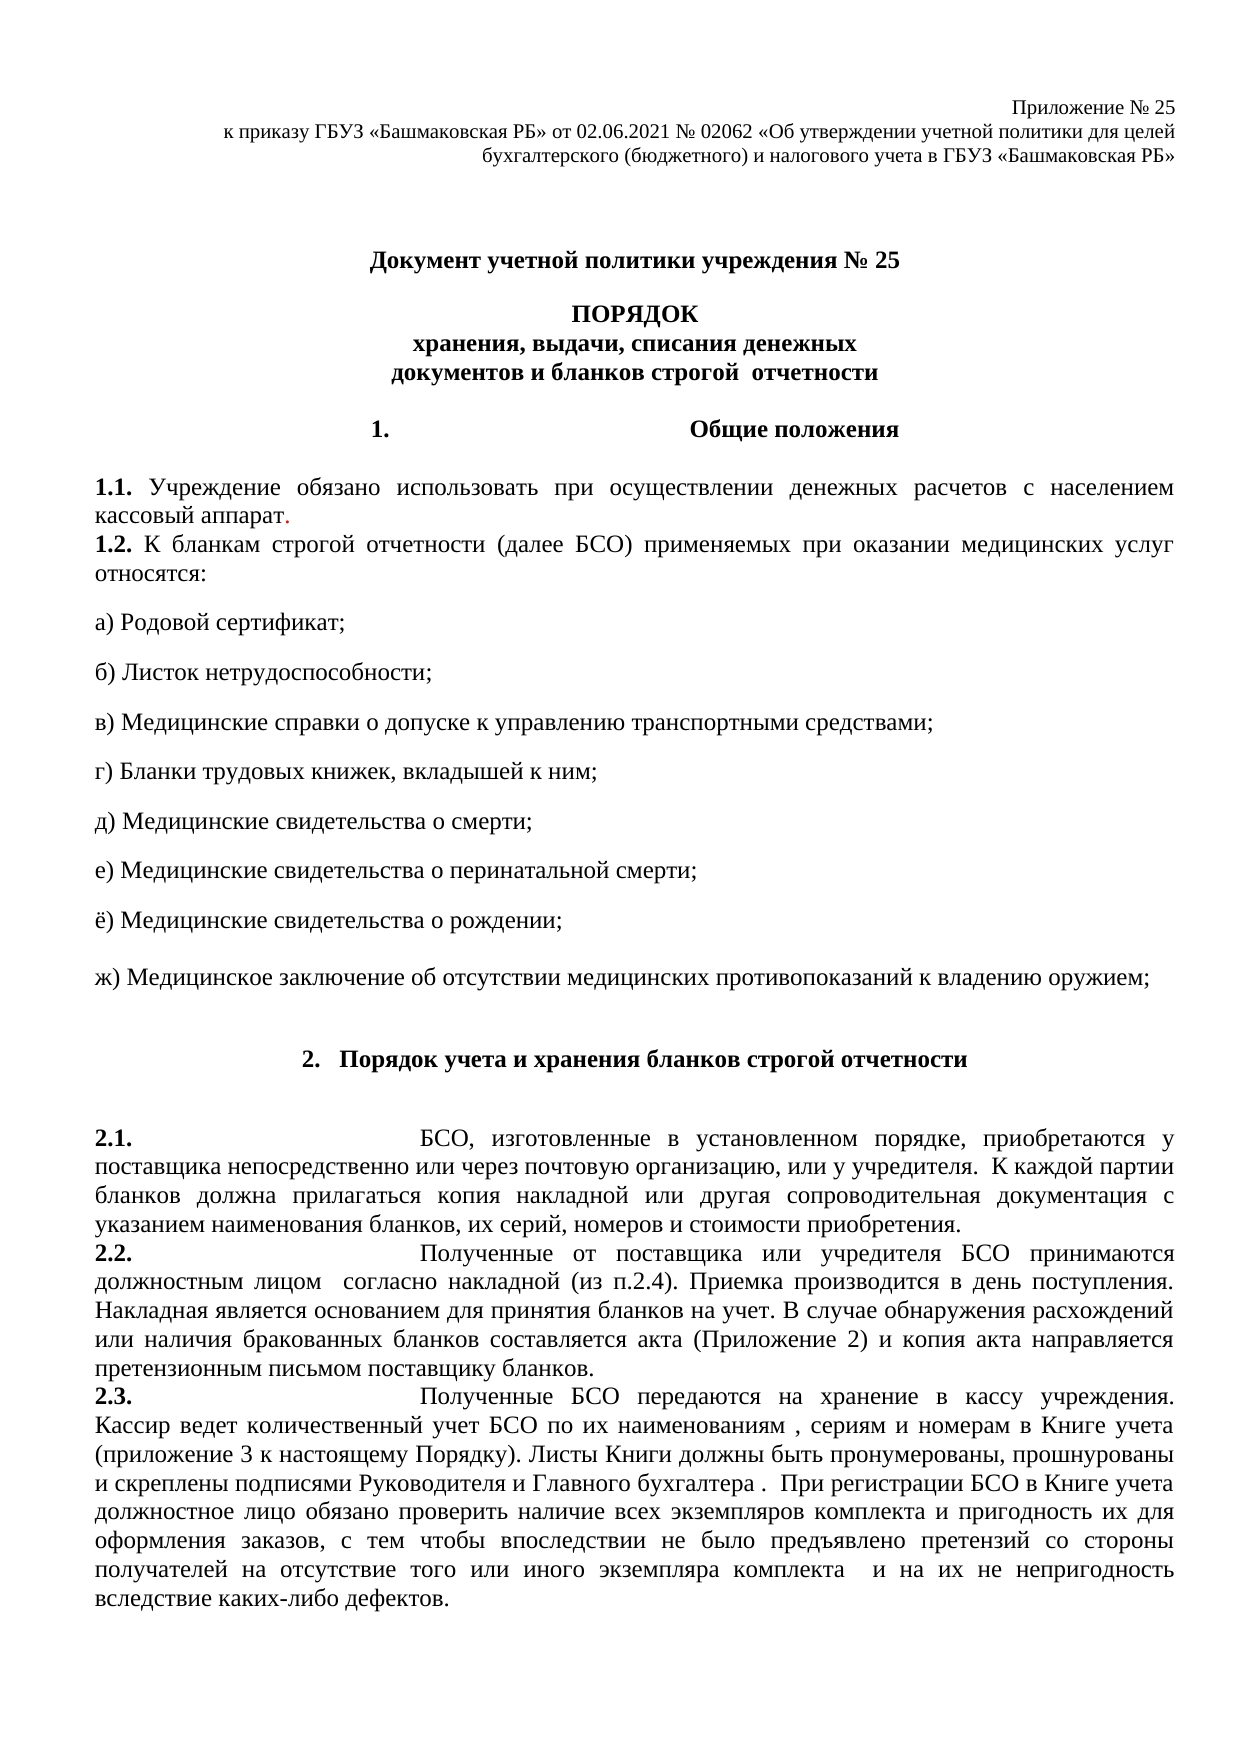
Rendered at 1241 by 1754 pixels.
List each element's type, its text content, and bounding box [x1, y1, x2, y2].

list Полученные БСО передаются на хранение в кассу учреждения. Кассир ведет количественный учет БСО по их наименованиям , сериям и номерам в Книге учета (приложение 3 к настоящему Порядку). Листы Книги должны быть пронумерованы, прошнурованы и скреплены подписями Руководителя и Главного бухгалтера . При регистрации БСО в Книге учета должностное лицо обязано проверить наличие всех экземпляров комплекта и пригодность их для оформления заказов, с тем чтобы впоследствии не было предъявлено претензий со стороны получателей на отсутствие того или иного экземпляра комплекта и на их не непригодность вследствие каких-либо дефектов. [94, 1381, 1175, 1611]
text ё) Медицинские свидетельства о рождении; [94, 905, 1175, 934]
text 1.2. К бланкам строгой отчетности (далее БСО) применяемых при оказании медицинских услуг относятся: [94, 529, 1175, 587]
text в) Медицинские справки о допуске к управлению транспортными средствами; [94, 707, 1175, 735]
text хранения, выдачи, списания денежных [94, 328, 1175, 357]
text Документ учетной политики учреждения № 25 [94, 245, 1175, 274]
text б) Листок нетрудоспособности; [94, 657, 1175, 686]
list БСО, изготовленные в установленном порядке, приобретаются у поставщика непосредственно или через почтовую организацию, или у учредителя. К каждой партии бланков должна прилагаться копия накладной или другая сопроводительная документация с указанием наименования бланков, их серий, номеров и стоимости приобретения. [94, 1123, 1175, 1238]
text документов и бланков строгой отчетности [94, 357, 1175, 385]
text к приказу ГБУЗ «Башмаковская РБ» от 02.06.2021 № 02062 «Об утверждении учетной политики для целей бухгалтерского (бюджетного) и налогового учета в ГБУЗ «Башмаковская РБ» [94, 119, 1175, 167]
text д) Медицинские свидетельства о смерти; [94, 806, 1175, 834]
list Порядок учета и хранения бланков строгой отчетности [94, 1044, 1175, 1073]
list Полученные от поставщика или учредителя БСО принимаются должностным лицом согласно накладной (из п.2.4). Приемка производится в день поступления. Накладная является основанием для принятия бланков на учет. В случае обнаружения расхождений или наличия бракованных бланков составляется акта (Приложение 2) и копия акта направляется претензионным письмом поставщику бланков. [94, 1238, 1175, 1381]
text г) Бланки трудовых книжек, вкладышей к ним; [94, 756, 1175, 785]
text ПОРЯДОК [94, 299, 1175, 328]
text 1.1. Учреждение обязано использовать при осуществлении денежных расчетов с населением кассовый аппарат. [94, 472, 1175, 529]
text Приложение № 25 [94, 95, 1175, 119]
text е) Медицинские свидетельства о перинатальной смерти; [94, 855, 1175, 884]
list Общие положения [94, 414, 1175, 443]
text ж) Медицинское заключение об отсутствии медицинских противопоказаний к владению оружием; [94, 962, 1175, 991]
text а) Родовой сертификат; [94, 607, 1175, 636]
